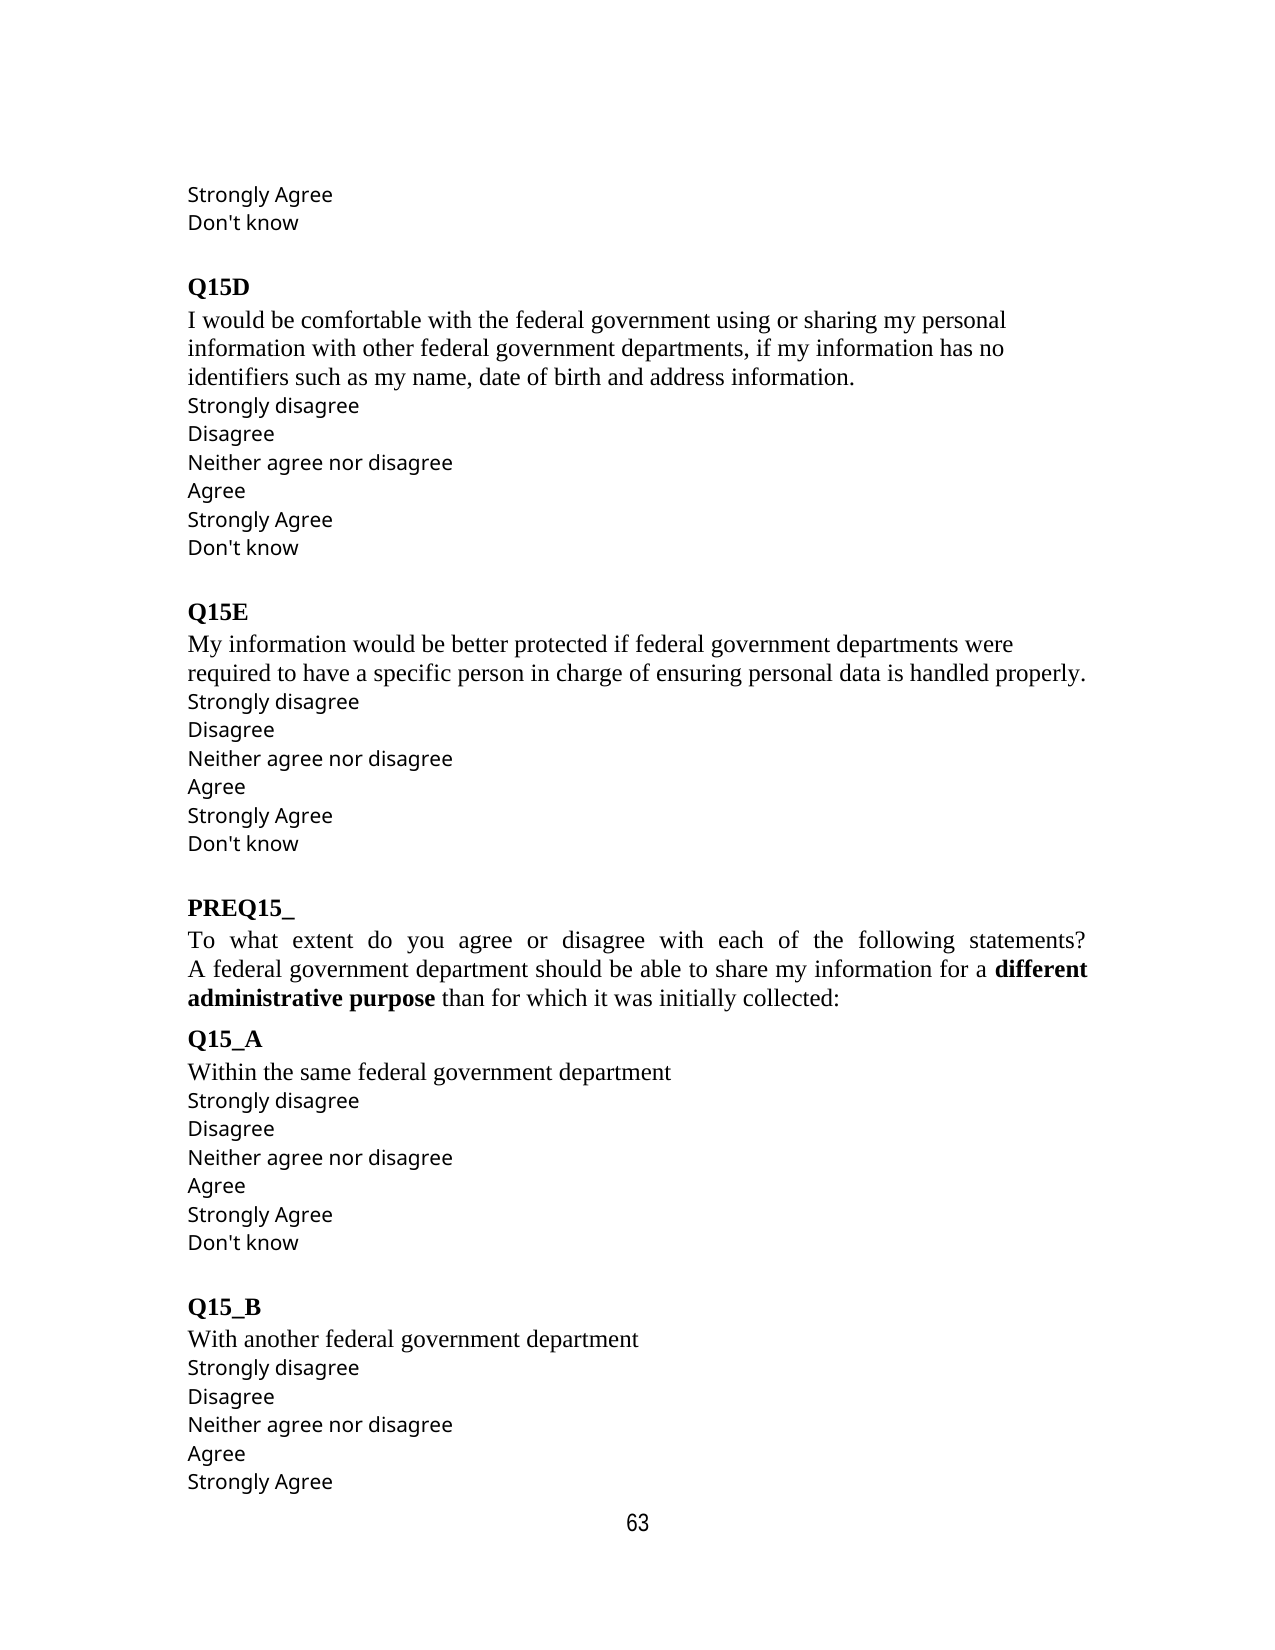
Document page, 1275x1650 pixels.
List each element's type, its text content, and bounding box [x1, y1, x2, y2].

text Neither agree nor disagree 3 [187, 1410, 1012, 1439]
text Strongly Agree 5 [187, 801, 1012, 829]
text Disagree 2 [187, 716, 1012, 744]
text Agree 4 [187, 476, 1012, 505]
text Strongly disagree 1 [187, 391, 1012, 419]
text Strongly Agree 5 [187, 1467, 1012, 1496]
text With another federal government department [187, 1324, 1087, 1353]
text Strongly Agree 5 [187, 180, 1012, 208]
text Strongly disagree 1 [187, 687, 1012, 716]
text Agree 4 [187, 1171, 1012, 1200]
text Q15E [187, 597, 1087, 625]
text Strongly disagree 1 [187, 1353, 1012, 1382]
text Agree 4 [187, 1439, 1012, 1467]
text Q15D [187, 272, 1087, 301]
text Disagree 2 [187, 419, 1012, 448]
text Strongly Agree 5 [187, 505, 1012, 533]
text Q15_B [187, 1292, 1087, 1320]
text Disagree 2 [187, 1114, 1012, 1143]
text To what extent do you agree or disagree with each of the following statements? A federal government department should be able to share my information for a different administrative purpose than for which it was initially collected: [187, 926, 1087, 1012]
text Within the same federal government department [187, 1057, 1087, 1086]
text Don't know 99 [187, 1228, 1012, 1257]
text Don't know 99 [187, 208, 1012, 237]
text Disagree 2 [187, 1382, 1012, 1410]
text Don't know 99 [187, 533, 1012, 562]
text Don't know 99 [187, 829, 1012, 858]
text Strongly disagree 1 [187, 1086, 1012, 1114]
text I would be comfortable with the federal government using or sharing my personal information with other federal government departments, if my information has no identifiers such as my name, date of birth and address information. [187, 305, 1087, 391]
text Neither agree nor disagree 3 [187, 448, 1012, 476]
text Neither agree nor disagree 3 [187, 744, 1012, 772]
text Agree 4 [187, 772, 1012, 801]
text PREQ15_ [187, 893, 1087, 921]
text Neither agree nor disagree 3 [187, 1143, 1012, 1171]
text My information would be better protected if federal government departments were required to have a specific person in charge of ensuring personal data is handled properly. [187, 629, 1087, 687]
text Q15_A [187, 1024, 1087, 1053]
text Strongly Agree 5 [187, 1200, 1012, 1228]
